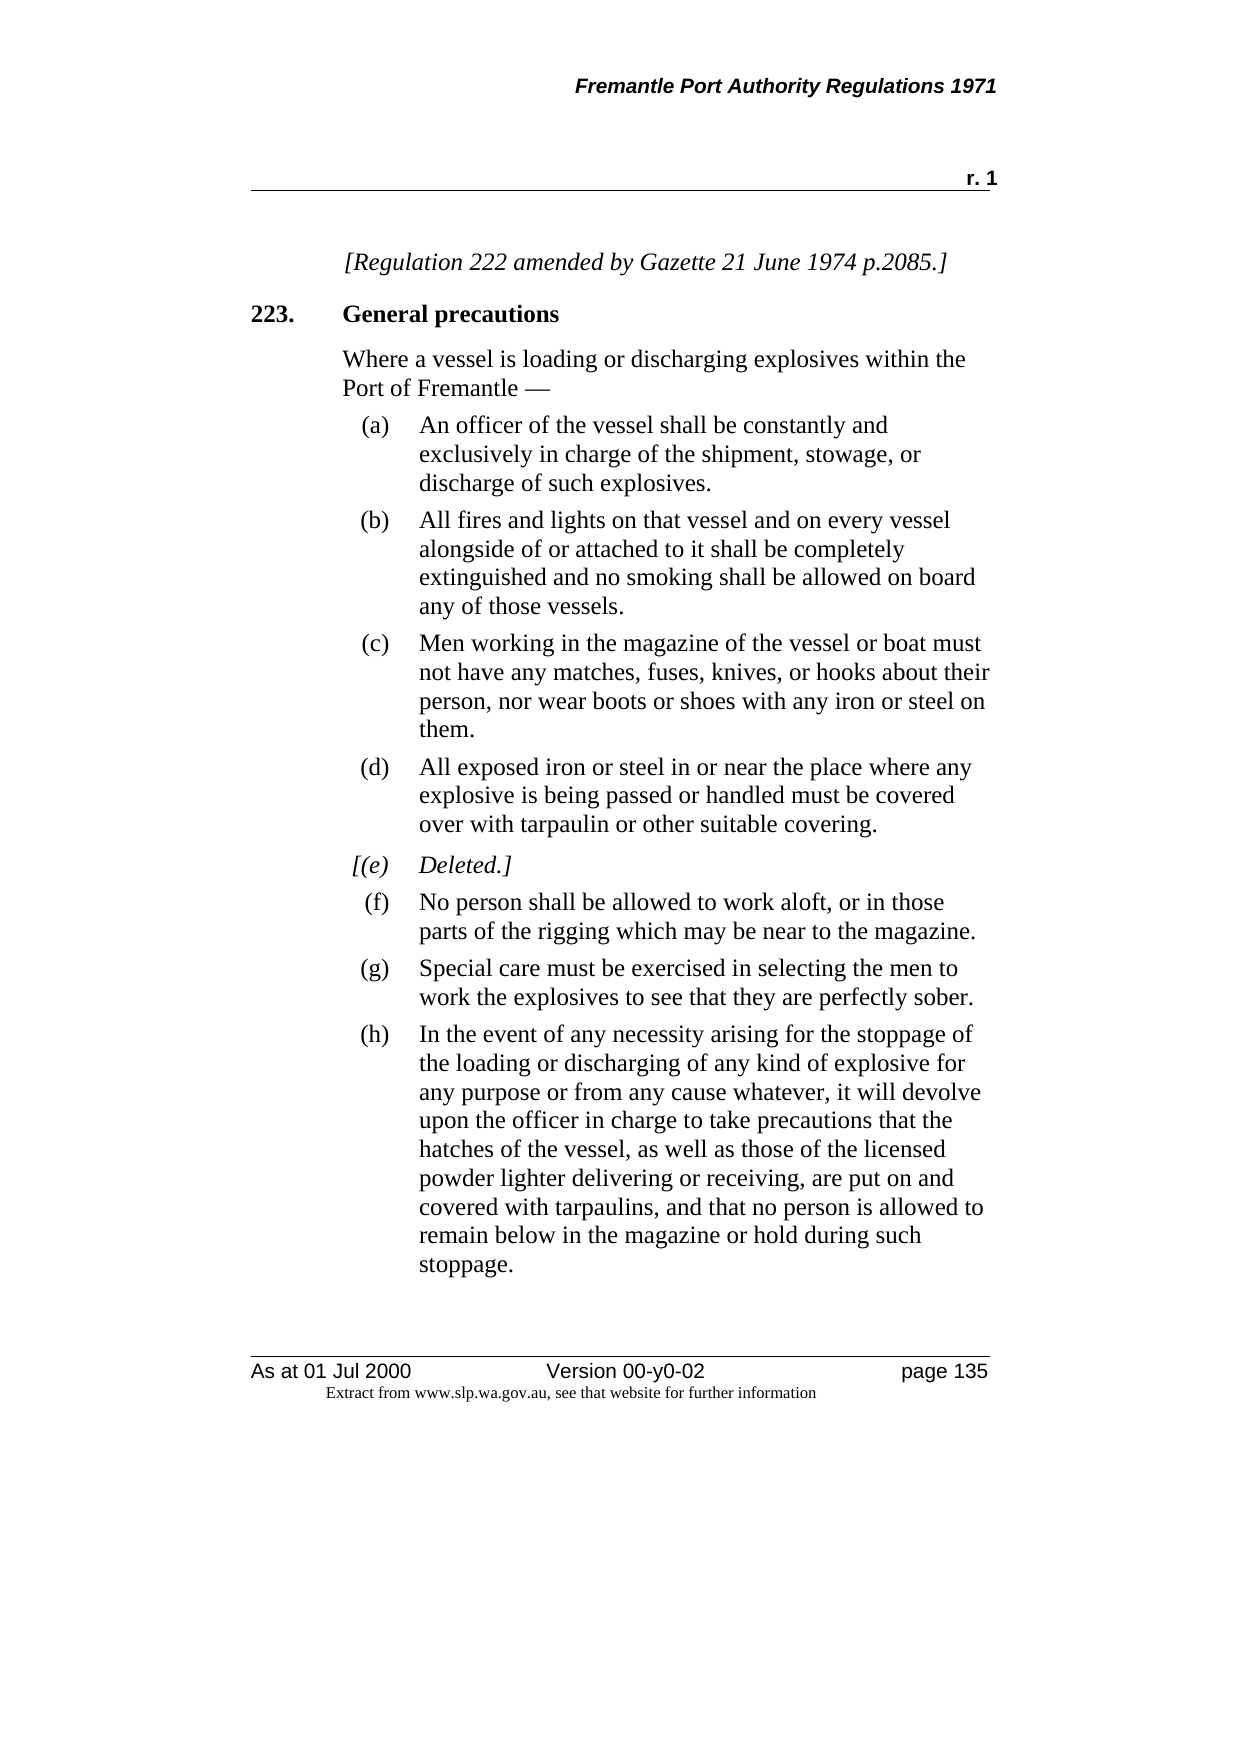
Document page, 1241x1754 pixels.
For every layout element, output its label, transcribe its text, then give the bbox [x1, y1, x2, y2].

text (f) No person shall be allowed to work aloft, or in those parts of the rigging which may be near to the magazine. [251, 887, 990, 945]
text (h) In the event of any necessity arising for the stoppage of the loading or discharging of any kind of explosive for any purpose or from any cause whatever, it will devolve upon the officer in charge to take precautions that the hatches of the vessel, as well as those of the licensed powder lighter delivering or receiving, are put on and covered with tarpaulins, and that no person is allowed to remain below in the magazine or hold during such stoppage. [251, 1019, 990, 1278]
text (d) All exposed iron or steel in or near the place where any explosive is being passed or handled must be covered over with tarpaulin or other suitable covering. [251, 752, 990, 838]
subtitle 223. General precautions [251, 299, 990, 328]
text (g) Special care must be exercised in selecting the men to work the explosives to see that they are perfectly sober. [251, 953, 990, 1011]
text [(e) Deleted.] [251, 850, 990, 879]
text (c) Men working in the magazine of the vessel or boat must not have any matches, fuses, knives, or hooks about their person, nor wear boots or shoes with any iron or steel on them. [251, 628, 990, 743]
text (b) All fires and lights on that vessel and on every vessel alongside of or attached to it shall be completely extinguished and no smoking shall be allowed on board any of those vessels. [251, 505, 990, 620]
text Where a vessel is loading or discharging explosives within the Port of Fremantle — [251, 344, 990, 402]
text (a) An officer of the vessel shall be constantly and exclusively in charge of the shipment, stowage, or discharge of such explosives. [251, 410, 990, 497]
text [Regulation 222 amended by Gazette 21 June 1974 p.2085.] [251, 247, 990, 276]
